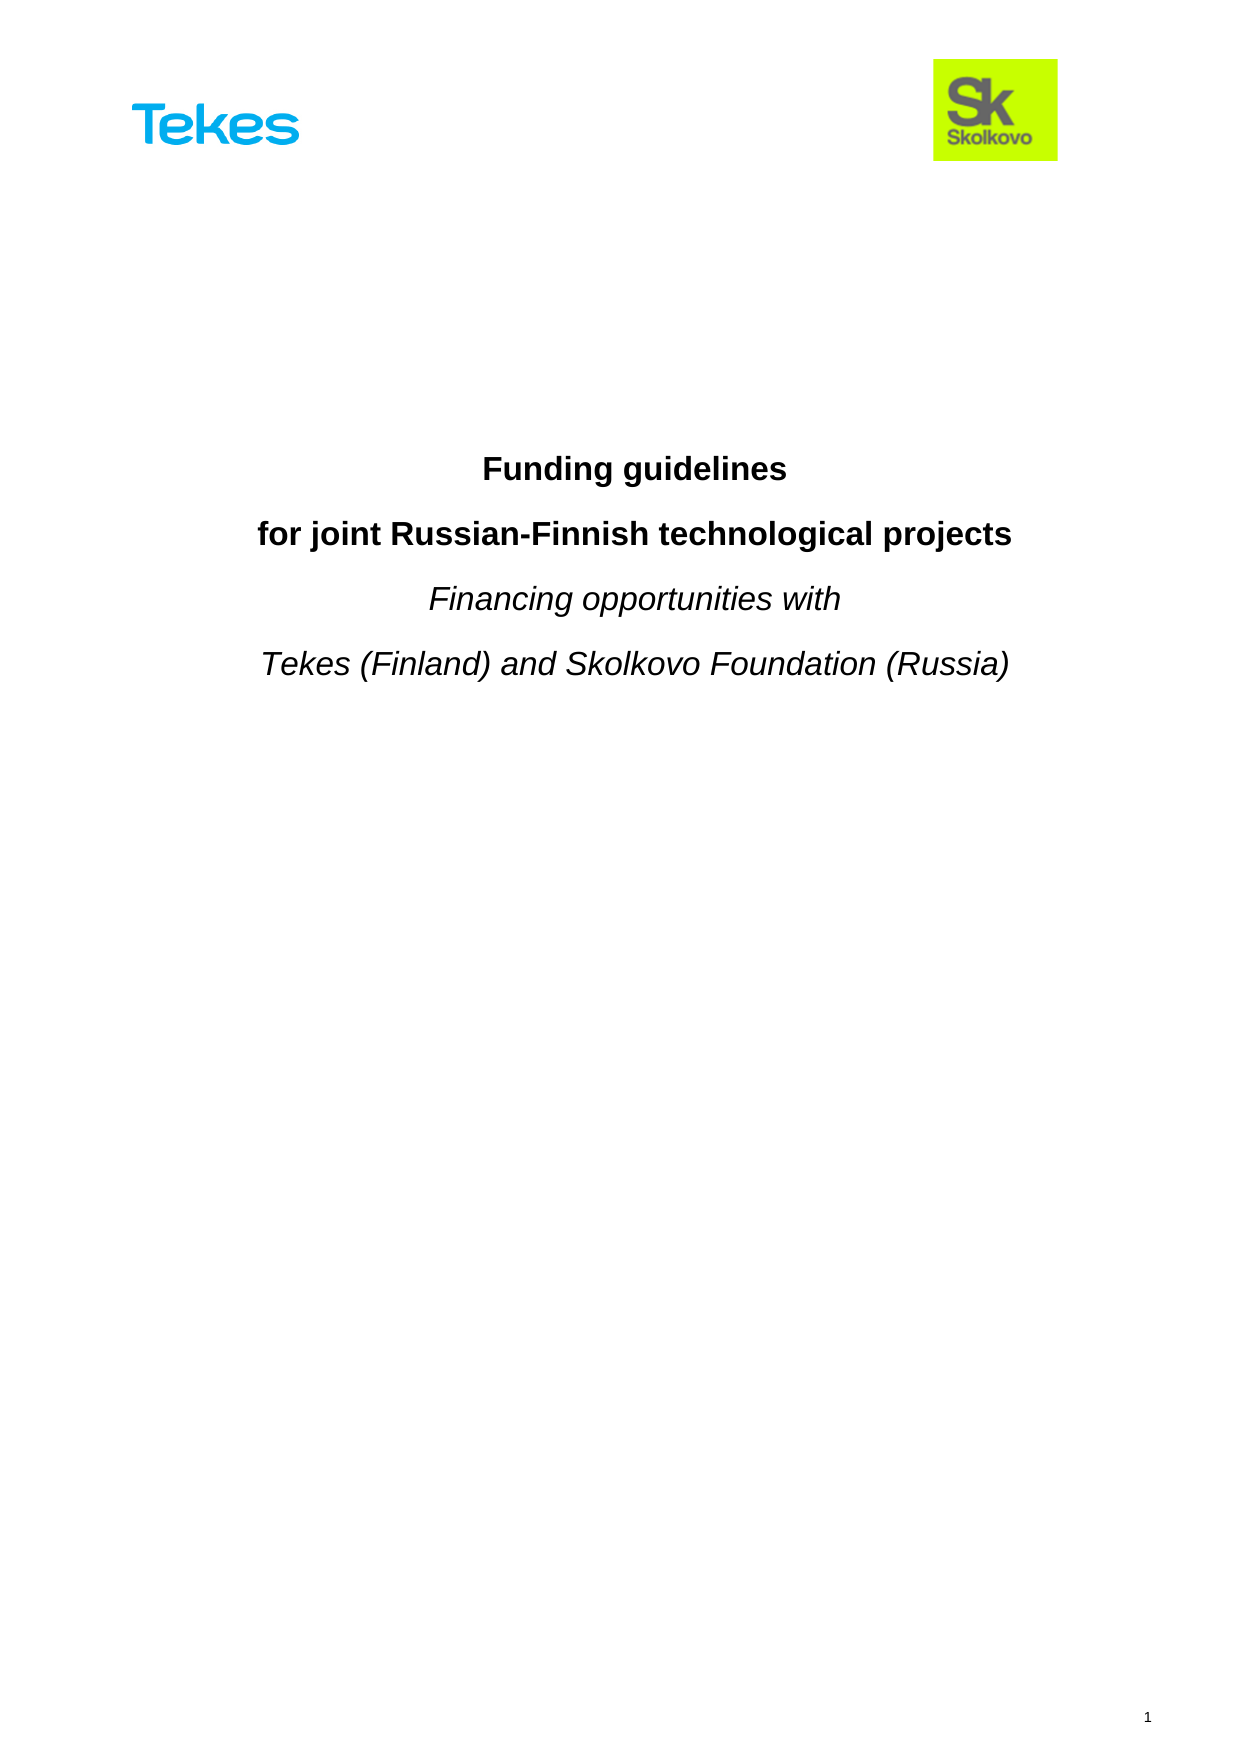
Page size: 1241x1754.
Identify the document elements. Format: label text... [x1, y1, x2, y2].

text Funding guidelines [118, 448, 1152, 487]
text for joint Russian-Finnish technological projects [118, 513, 1152, 552]
text Tekes (Finland) and Skolkovo Foundation (Russia) [118, 643, 1152, 682]
text Financing opportunities with [118, 578, 1152, 617]
picture [933, 59, 1058, 161]
picture [127, 95, 304, 148]
